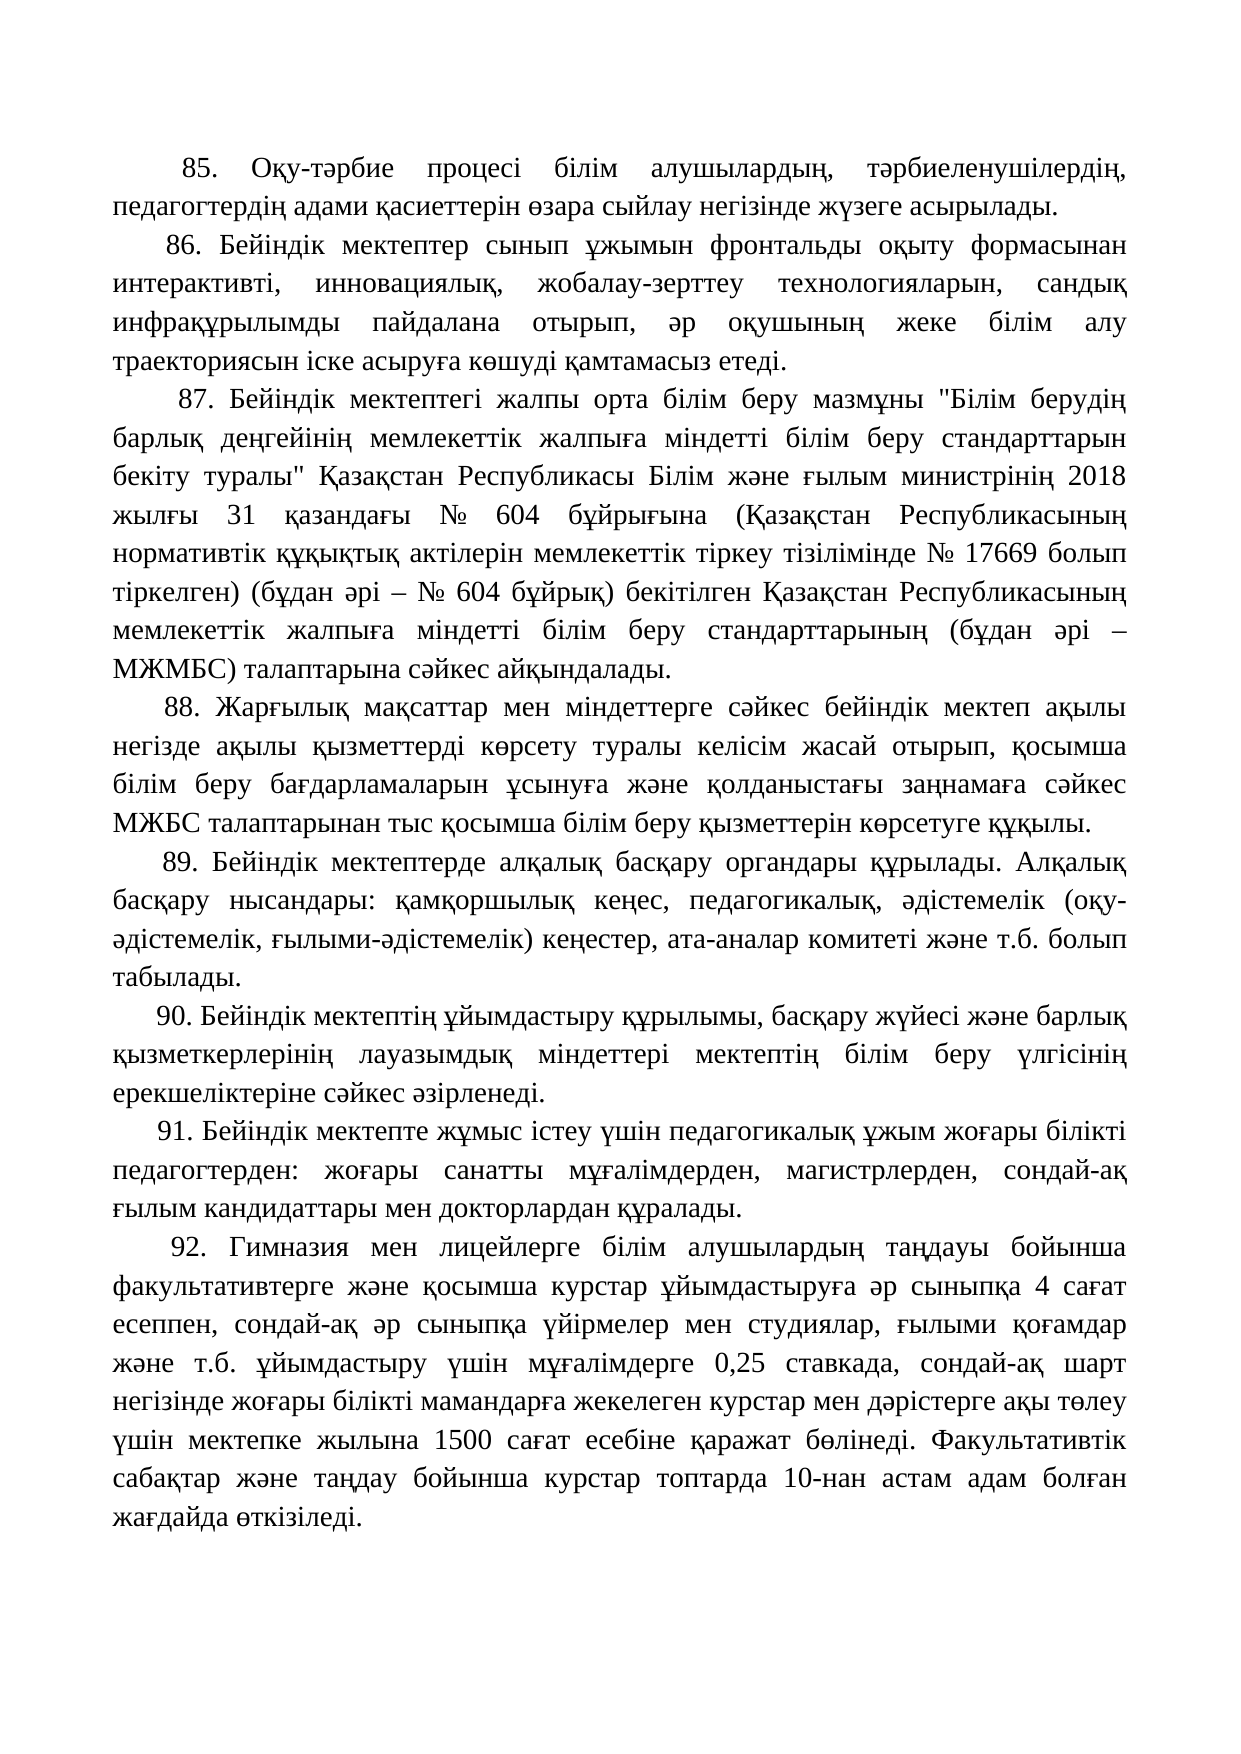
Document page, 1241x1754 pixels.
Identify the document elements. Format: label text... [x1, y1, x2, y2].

text 88. Жарғылық мақсаттар мен міндеттерге сәйкес бейіндік мектеп ақылы негізде ақылы қызметтерді көрсету туралы келісім жасай отырып, қосымша білім беру бағдарламаларын ұсынуға және қолданыстағы заңнамаға сәйкес МЖБС талаптарынан тыс қосымша білім беру қызметтерін көрсетуге құқылы. [112, 689, 1128, 839]
text 92. Гимназия мен лицейлерге білім алушылардың таңдауы бойынша факультативтерге және қосымша курстар ұйымдастыруға әр сыныпқа 4 сағат есеппен, сондай-ақ әр сыныпқа үйiрмелер мен студиялар, ғылыми қоғамдар және т.б. ұйымдастыру үшiн мұғалімдерге 0,25 ставкада, сондай-ақ шарт негiзiнде жоғары білікті мамандарға жекелеген курстар мен дәрістерге ақы төлеу үшін мектепке жылына 1500 сағат есебiне қаражат бөлiнедi. Факультативтік сабақтар және таңдау бойынша курстар топтарда 10-нан астам адам болған жағдайда өткізіледі. [112, 1229, 1128, 1532]
text 85. Оқу-тәрбие процесі білім алушылардың, тәрбиеленушілердің, педагогтердің адами қасиеттерін өзара сыйлау негізінде жүзеге асырылады. [112, 150, 1128, 222]
text 90. Бейіндік мектептің ұйымдастыру құрылымы, басқару жүйесі және барлық қызметкерлерінің лауазымдық міндеттері мектептің білім беру үлгісінің ерекшеліктеріне сәйкес әзірленеді. [112, 998, 1128, 1108]
text 89. Бейіндік мектептерде алқалық басқару органдары құрылады. Алқалық басқару нысандары: қамқоршылық кеңес, педагогикалық, әдістемелік (оқу-әдістемелік, ғылыми-әдістемелік) кеңестер, ата-аналар комитеті және т.б. болып табылады. [112, 844, 1128, 993]
text 87. Бейіндік мектептегі жалпы орта білім беру мазмұны "Білім берудің барлық деңгейінің мемлекеттік жалпыға міндетті білім беру стандарттарын бекіту туралы" Қазақстан Республикасы Білім және ғылым министрінің 2018 жылғы 31 қазандағы № 604 бұйрығына (Қазақстан Республикасының нормативтік құқықтық актілерін мемлекеттік тіркеу тізілімінде № 17669 болып тіркелген) (бұдан әрі – № 604 бұйрық) бекітілген Қазақстан Республикасының мемлекеттік жалпыға міндетті білім беру стандарттарының (бұдан әрі – МЖМБС) талаптарына сәйкес айқындалады. [112, 381, 1128, 684]
text 86. Бейіндік мектептер сынып ұжымын фронтальды оқыту формасынан интерактивті, инновациялық, жобалау-зерттеу технологияларын, сандық инфрақұрылымды пайдалана отырып, әр оқушының жеке білім алу траекториясын іске асыруға көшуді қамтамасыз етеді. [112, 227, 1128, 376]
text 91. Бейіндік мектепте жұмыс істеу үшін педагогикалық ұжым жоғары білікті педагогтерден: жоғары санатты мұғалімдерден, магистрлерден, сондай-ақ ғылым кандидаттары мен докторлардан құралады. [112, 1113, 1128, 1224]
